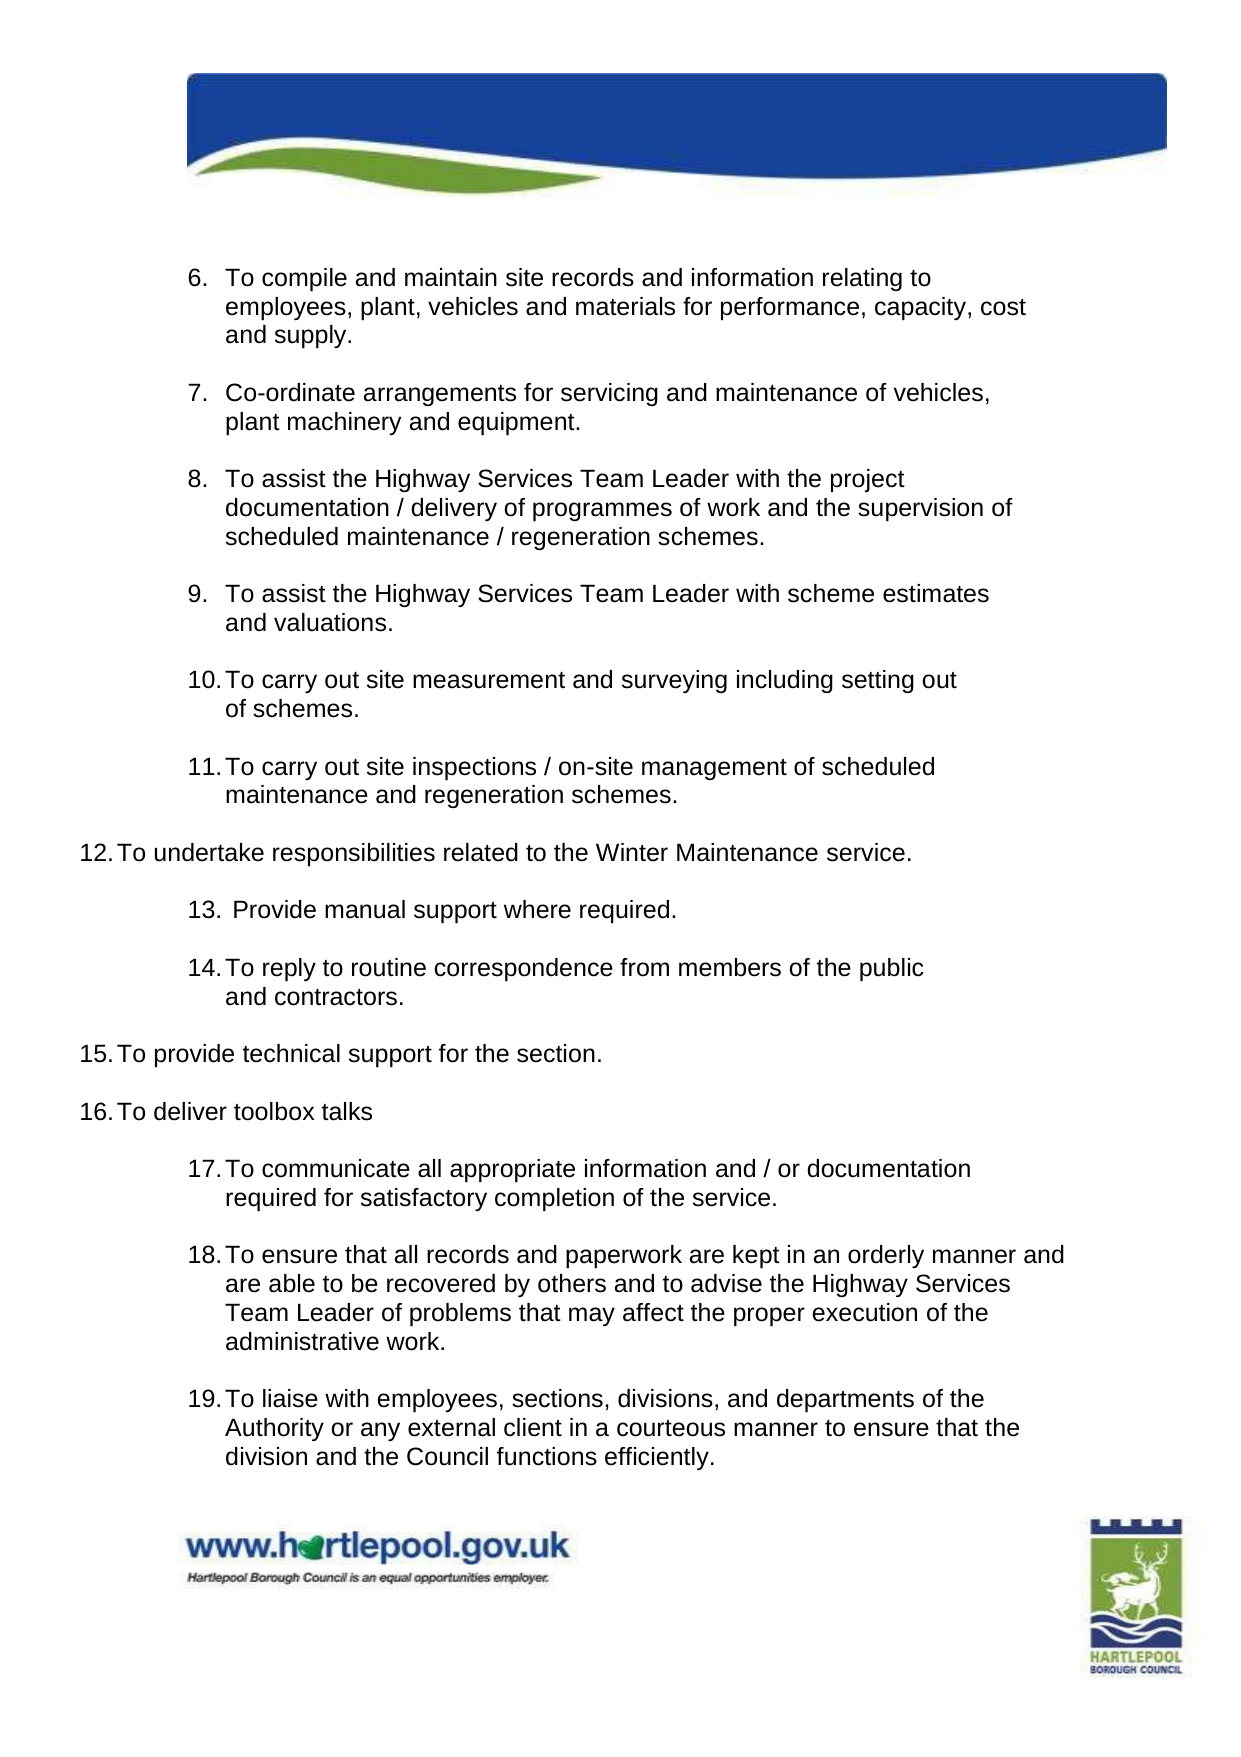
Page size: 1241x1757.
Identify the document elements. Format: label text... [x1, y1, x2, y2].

picture [128, 1516, 1241, 1681]
list To provide technical support for the section. [79, 1039, 1240, 1068]
list To carry out site measurement and surveying including setting out of schemes. [187, 665, 982, 723]
list To communicate all appropriate information and / or documentation required for satisfactory completion of the service. [187, 1154, 1067, 1212]
list To ensure that all records and paperwork are kept in an orderly manner and are able to be recovered by others and to advise the Highway Services Team Leader of problems that may affect the proper execution of the administrative work. [187, 1240, 1079, 1355]
list To compile and maintain site records and information relating to employees, plant, vehicles and materials for performance, capacity, cost and supply. [187, 263, 1065, 349]
list To deliver toolbox talks [79, 1096, 1240, 1125]
list To carry out site inspections / on-site management of scheduled maintenance and regeneration schemes. [187, 751, 1084, 809]
list To assist the Highway Services Team Leader with the project documentation / delivery of programmes of work and the supervision of scheduled maintenance / regeneration schemes. [187, 464, 1087, 550]
list To undertake responsibilities related to the Winter Maintenance service. [79, 838, 1240, 866]
list Co-ordinate arrangements for servicing and maintenance of vehicles, plant machinery and equipment. [187, 378, 1050, 435]
list Provide manual support where required. [187, 895, 1240, 924]
picture [187, 73, 1167, 198]
list To reply to routine correspondence from members of the public and contractors. [187, 953, 971, 1010]
list To assist the Highway Services Team Leader with scheme estimates and valuations. [187, 579, 1036, 636]
list To liaise with employees, sections, divisions, and departments of the Authority or any external client in a courteous manner to ensure that the division and the Council functions efficiently. [187, 1384, 1089, 1470]
